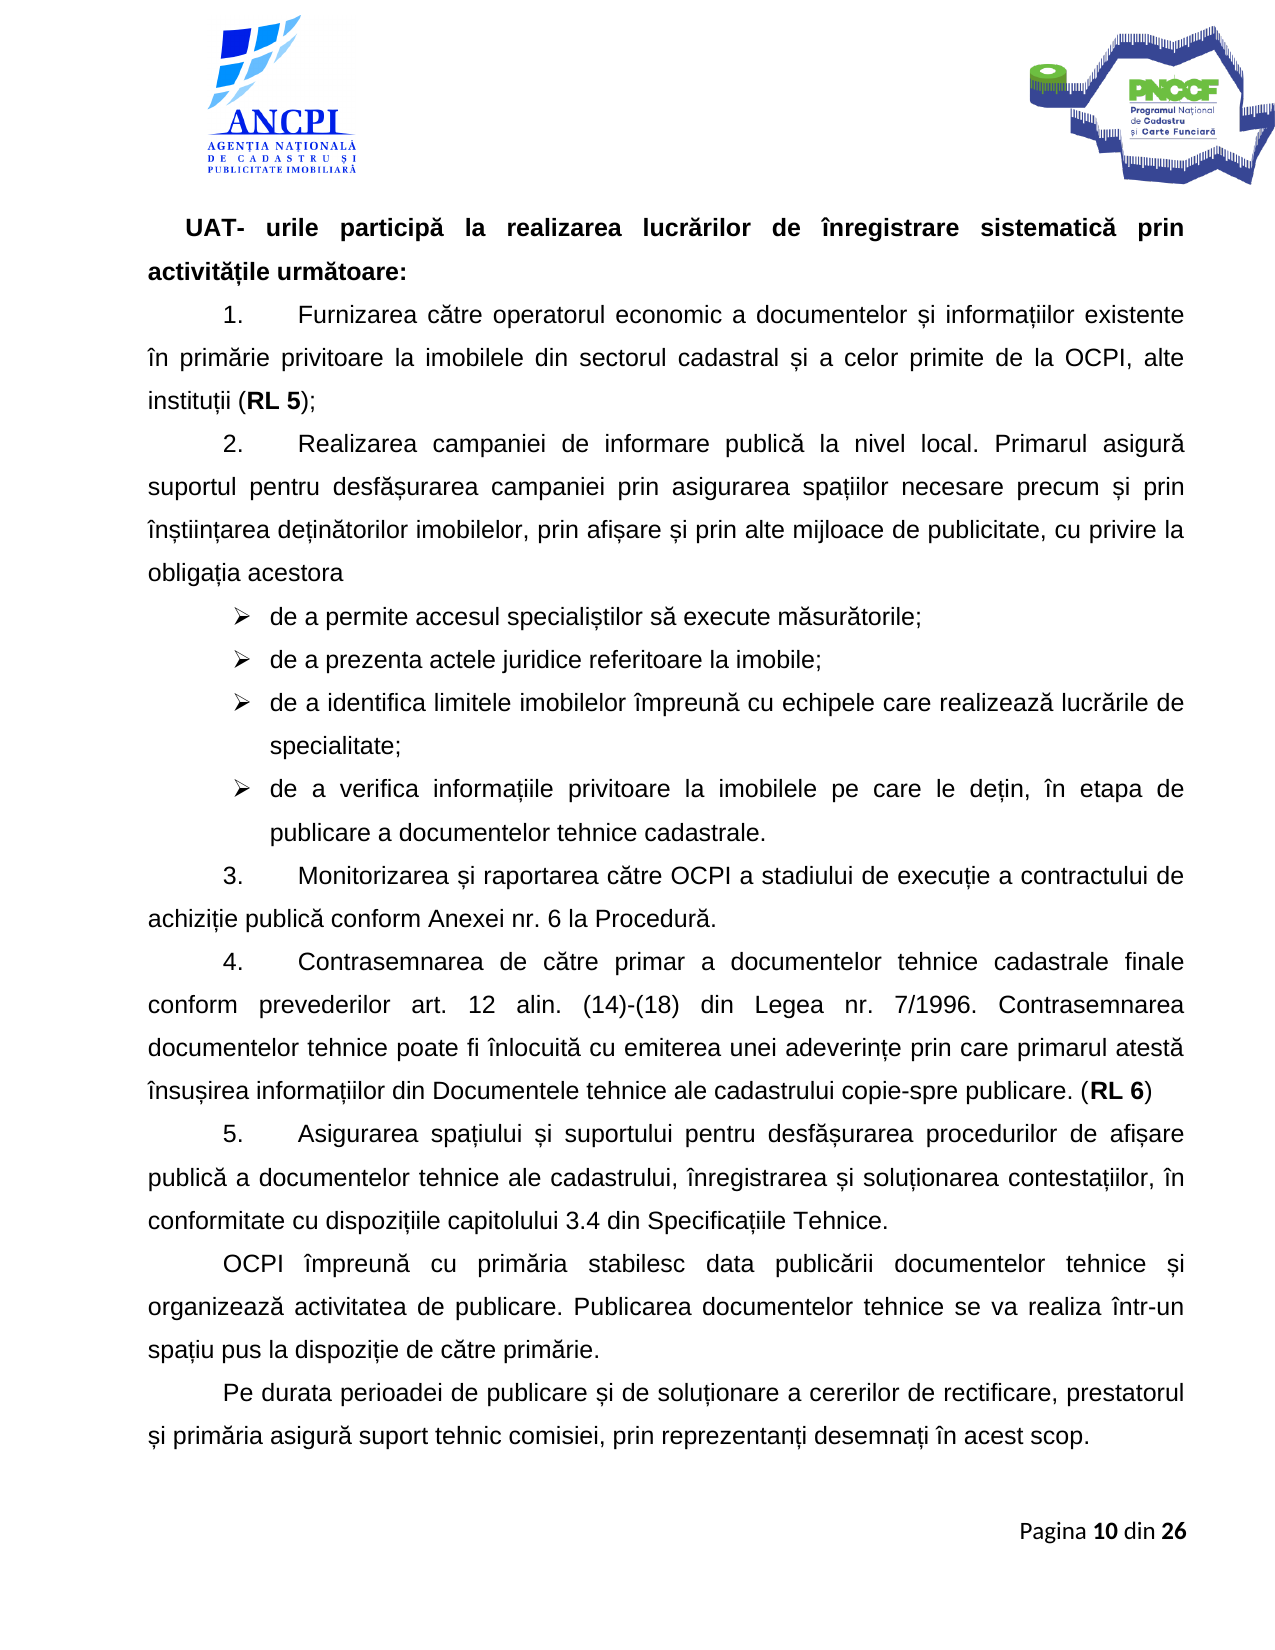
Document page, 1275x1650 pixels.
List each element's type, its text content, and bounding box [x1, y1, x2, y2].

list de a prezenta actele juridice referitoare la imobile; [232, 645, 1186, 673]
list Realizarea campaniei de informare publică la nivel local. Primarul asigură suportul pentru desfășurarea campaniei prin asigurarea spațiilor necesare precum și prin înștiințarea deținătorilor imobilelor, prin afișare și prin alte mijloace de publicitate, cu privire la obligația acestora [148, 429, 1186, 587]
picture [1029, 25, 1275, 185]
list Asigurarea spațiului și suportului pentru desfășurarea procedurilor de afișare publică a documentelor tehnice ale cadastrului, înregistrarea și soluționarea contestațiilor, în conformitate cu dispozițiile capitolului 3.4 din Specificațiile Tehnice. [148, 1119, 1186, 1234]
list de a identifica limitele imobilelor împreună cu echipele care realizează lucrările de specialitate; [232, 688, 1186, 760]
list Furnizarea către operatorul economic a documentelor și informațiilor existente în primărie privitoare la imobilele din sectorul cadastral și a celor primite de la OCPI, alte instituții (RL 5); [148, 299, 1186, 414]
list Contrasemnarea de către primar a documentelor tehnice cadastrale finale conform prevederilor art. 12 alin. (14)-(18) din Legea nr. 7/1996. Contrasemnarea documentelor tehnice poate fi înlocuită cu emiterea unei adeverințe prin care primarul atestă însușirea informațiilor din Documentele tehnice ale cadastrului copie-spre publicare. (RL 6) [148, 947, 1186, 1105]
picture [207, 15, 356, 147]
list de a permite accesul specialiștilor să execute măsurătorile; [232, 601, 1186, 630]
list de a verifica informațiile privitoare la imobilele pe care le dețin, în etapa de publicare a documentelor tehnice cadastrale. [232, 774, 1186, 846]
text UAT- urile participă la realizarea lucrărilor de înregistrare sistematică prin activitățile următoare: [148, 147, 1186, 285]
list OCPI împreună cu primăria stabilesc data publicării documentelor tehnice și organizează activitatea de publicare. Publicarea documentelor tehnice se va realiza într-un spațiu pus la dispoziție de către primărie. [148, 1249, 1186, 1364]
list Pe durata perioadei de publicare și de soluționare a cererilor de rectificare, prestatorul și primăria asigură suport tehnic comisiei, prin reprezentanți desemnați în acest scop. [148, 1378, 1186, 1450]
list Monitorizarea și raportarea către OCPI a stadiului de execuție a contractului de achiziție publică conform Anexei nr. 6 la Procedură. [148, 861, 1186, 932]
